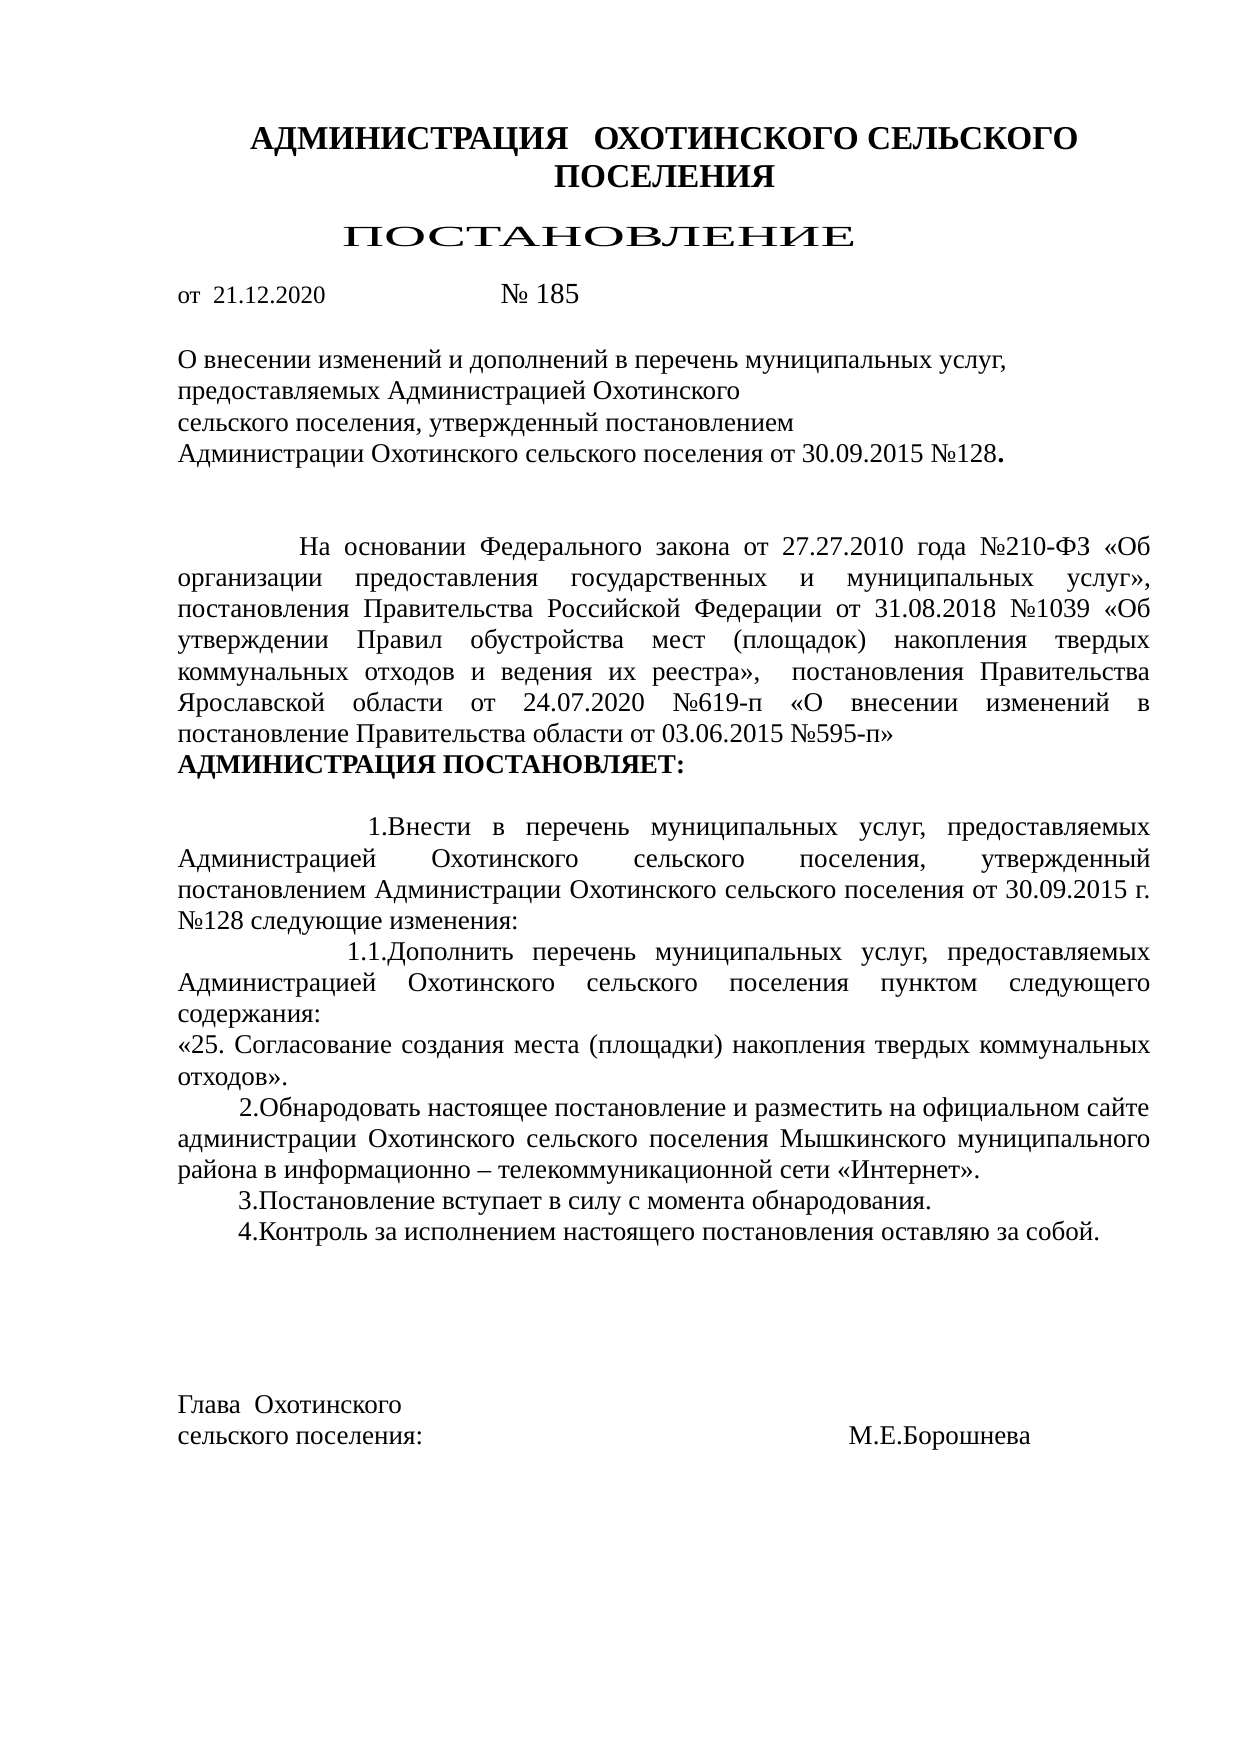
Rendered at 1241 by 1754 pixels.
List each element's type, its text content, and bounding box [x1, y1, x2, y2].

subtitle ПОСТАНОВЛЕНИЕ [177, 219, 1152, 252]
text Администрации Охотинского сельского поселения от 30.09.2015 №128. [177, 437, 1152, 468]
text О внесении изменений и дополнений в перечень муниципальных услуг, [177, 343, 1152, 374]
text предоставляемых Администрацией Охотинского [177, 374, 1152, 406]
text Глава Охотинского [177, 1388, 1152, 1419]
text АДМИНИСТРАЦИЯ ПОСТАНОВЛЯЕТ: [177, 748, 1152, 779]
text На основании Федерального закона от 27.27.2010 года №210-ФЗ «Об организации предоставления государственных и муниципальных услуг», постановления Правительства Российской Федерации от 31.08.2018 №1039 «Об утверждении Правил обустройства мест (площадок) накопления твердых коммунальных отходов и ведения их реестра», постановления Правительства Ярославской области от 24.07.2020 №619-п «О внесении изменений в постановление Правительства области от 03.06.2015 №595-п» [177, 530, 1152, 748]
text от 21.12.2020 № 185 [177, 276, 1152, 310]
text «25. Согласование создания места (площадки) накопления твердых коммунальных отходов». [177, 1028, 1152, 1091]
text АДМИНИСТРАЦИЯ ОХОТИНСКОГО СЕЛЬСКОГО ПОСЕЛЕНИЯ [177, 118, 1152, 195]
text 1.Внести в перечень муниципальных услуг, предоставляемых Администрацией Охотинского сельского поселения, утвержденный постановлением Администрации Охотинского сельского поселения от 30.09.2015 г. №128 следующие изменения: [177, 811, 1152, 935]
text сельского поселения: М.Е.Борошнева [177, 1419, 1152, 1450]
text 4.Контроль за исполнением настоящего постановления оставляю за собой. [177, 1215, 1152, 1247]
text 3.Постановление вступает в силу с момента обнародования. [177, 1184, 1152, 1215]
text сельского поселения, утвержденный постановлением [177, 406, 1152, 437]
text 1.1.Дополнить перечень муниципальных услуг, предоставляемых Администрацией Охотинского сельского поселения пунктом следующего содержания: [177, 935, 1152, 1028]
text 2.Обнародовать настоящее постановление и разместить на официальном сайте администрации Охотинского сельского поселения Мышкинского муниципального района в информационно – телекоммуникационной сети «Интернет». [177, 1091, 1152, 1184]
